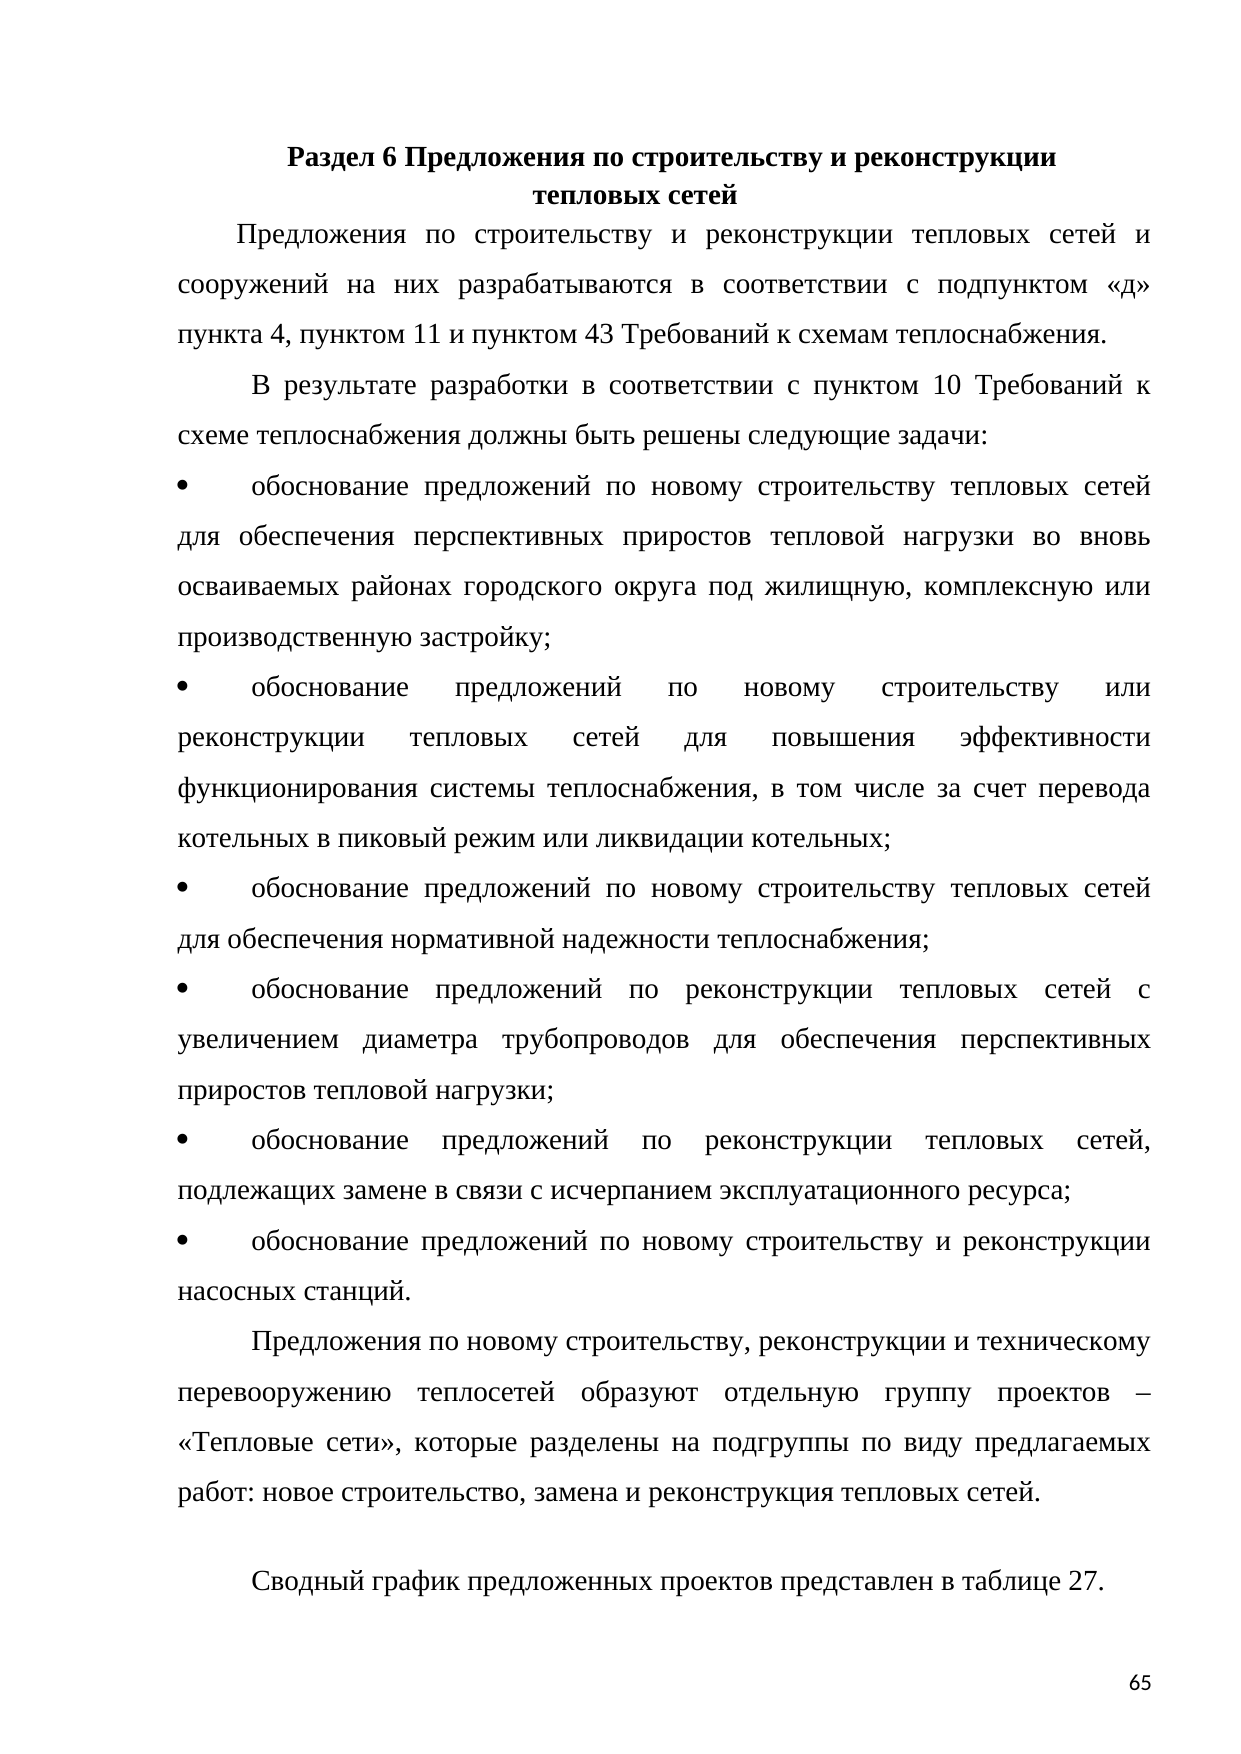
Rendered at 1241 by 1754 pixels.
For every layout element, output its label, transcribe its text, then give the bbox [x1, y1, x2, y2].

text В результате разработки в соответствии с пунктом 10 Требований к схеме теплоснабжения должны быть решены следующие задачи: [177, 367, 1152, 451]
list обоснование предложений по новому строительству или реконструкции тепловых сетей для повышения эффективности функционирования системы теплоснабжения, в том числе за счет перевода котельных в пиковый режим или ликвидации котельных; [177, 669, 1152, 853]
subtitle Раздел 6 Предложения по строительству и реконструкции тепловых сетей [177, 139, 1093, 211]
text Предложения по строительству и реконструкции тепловых сетей и сооружений на них разрабатываются в соответствии с подпунктом «д» пункта 4, пунктом 11 и пунктом 43 Требований к схемам теплоснабжения. [177, 216, 1152, 350]
list обоснование предложений по реконструкции тепловых сетей с увеличением диаметра трубопроводов для обеспечения перспективных приростов тепловой нагрузки; [177, 971, 1152, 1105]
list обоснование предложений по новому строительству тепловых сетей для обеспечения перспективных приростов тепловой нагрузки во вновь осваиваемых районах городского округа под жилищную, комплексную или производственную застройку; [177, 468, 1152, 652]
list обоснование предложений по новому строительству тепловых сетей для обеспечения нормативной надежности теплоснабжения; [177, 870, 1152, 954]
text Сводный график предложенных проектов представлен в таблице 27. [177, 1563, 1152, 1597]
text Предложения по новому строительству, реконструкции и техническому перевооружению теплосетей образуют отдельную группу проектов – «Тепловые сети», которые разделены на подгруппы по виду предлагаемых работ: новое строительство, замена и реконструкция тепловых сетей. [177, 1323, 1152, 1508]
list обоснование предложений по реконструкции тепловых сетей, подлежащих замене в связи с исчерпанием эксплуатационного ресурса; [177, 1122, 1152, 1206]
list обоснование предложений по новому строительству и реконструкции насосных станций. [177, 1223, 1152, 1307]
